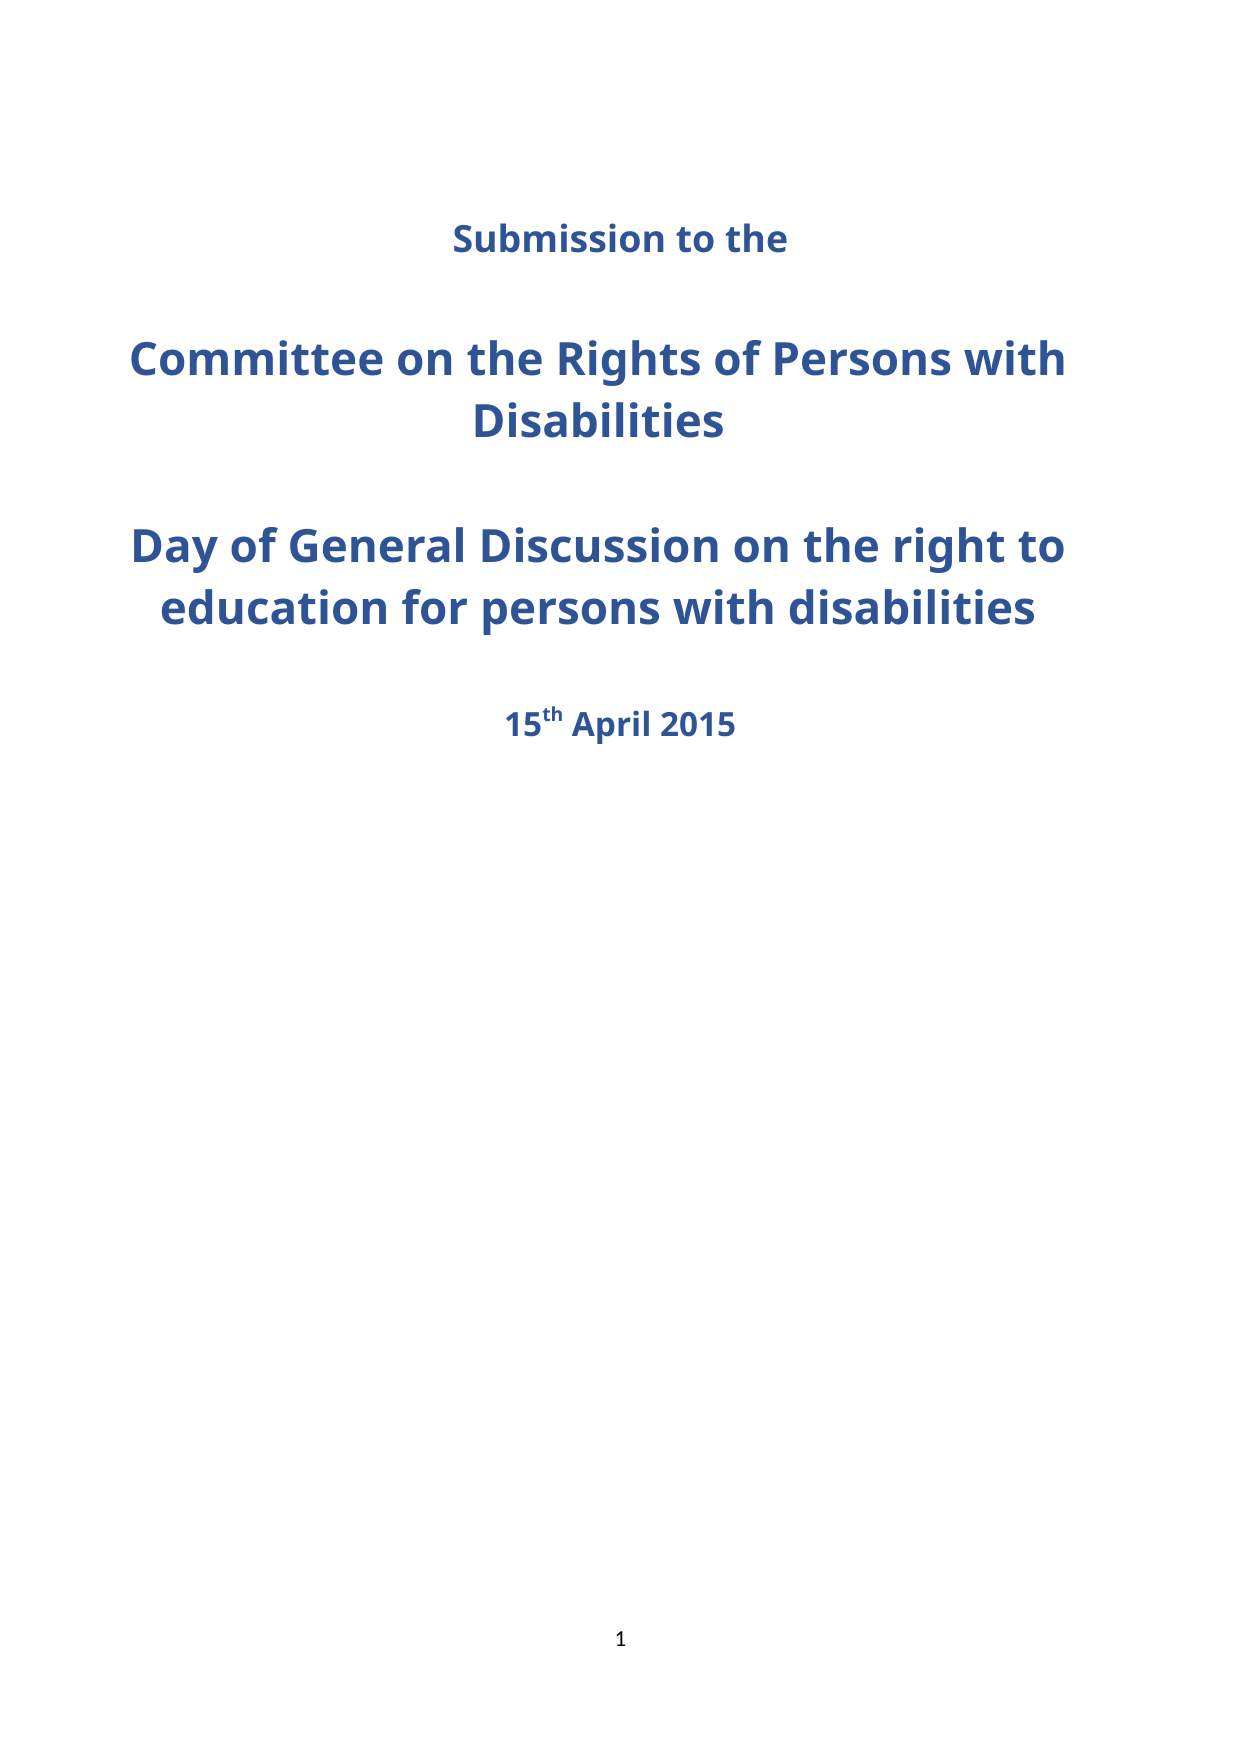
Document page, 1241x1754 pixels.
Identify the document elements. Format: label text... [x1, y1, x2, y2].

subtitle Committee on the Rights of Persons with Disabilities [106, 326, 1090, 451]
subtitle Day of General Discussion on the right to education for persons with disabilities [106, 513, 1090, 638]
subtitle Submission to the [150, 212, 1090, 263]
subtitle 15th April 2015 [150, 701, 1090, 746]
